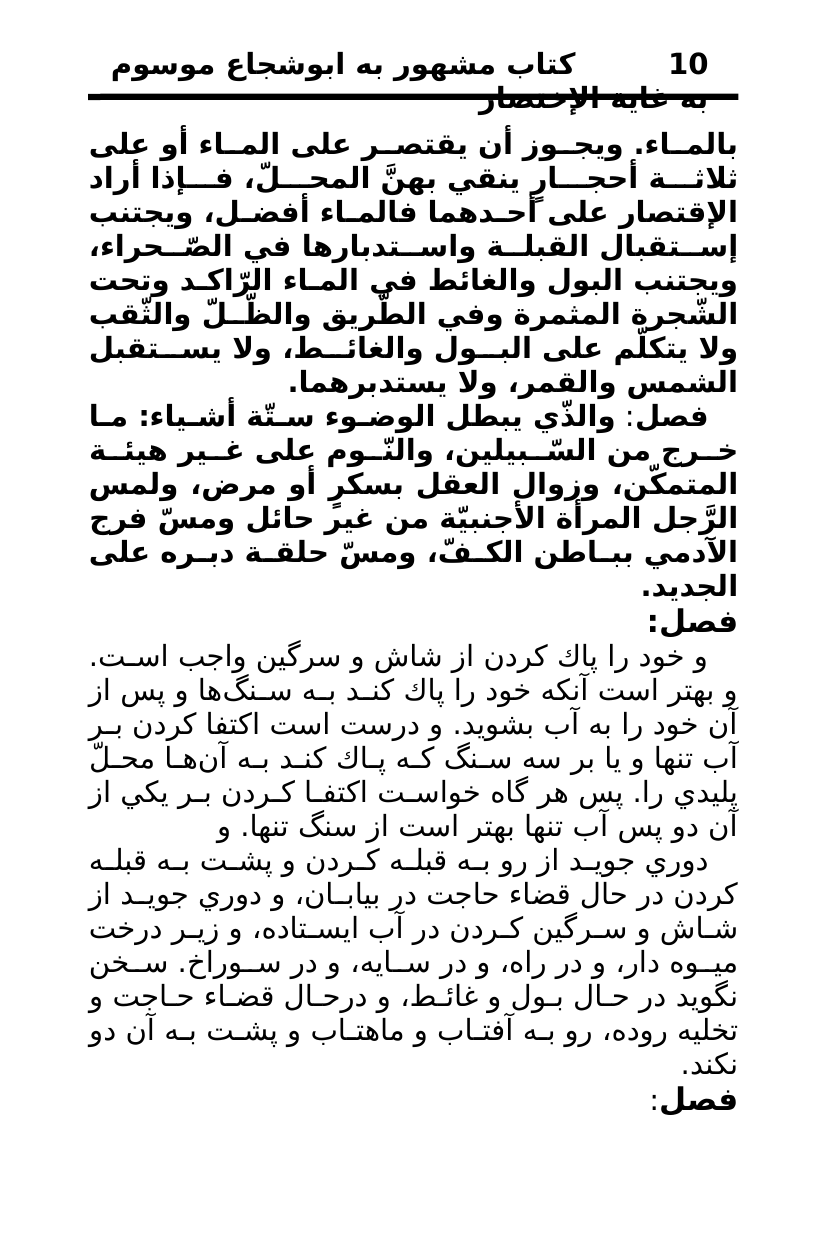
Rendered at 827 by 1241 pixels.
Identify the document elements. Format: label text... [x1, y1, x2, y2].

text فصل: [89, 1081, 738, 1117]
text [89, 128, 738, 399]
text و خود را پاك كردن از شاش و سرگين واجب است. و بهتر است آنكه خود را پاك كند به سنگ‌ها و پس از آن خود را به آب بشويد. و درست است اکتفا كردن بر آب تنها و يا بر سه سنگ كه پاك كند به آن‌ها محلّ پليدي را. پس هر گاه خواست اکتفا كردن بر يكي از آن دو پس آب تنها بهتر است از سنگ تنها. و [89, 639, 738, 843]
text فصل: [89, 603, 738, 639]
text فصل: والذّي يبطل الوضوء ستّة أشياء: ما خرج من السّبيلين، والنّوم على غير هيئة المتمكّن، وزوال العقل بسكرٍ أو مرض، ولمس الرَّجل المرأة الأجنبيّة من غير حائل ومسّ فرج الآدمي بباطن الكفّ، ومسّ حلقة دبره على الجديد. [89, 399, 738, 603]
text دوري جويد از رو به قبله كردن و پشت به قبله كردن در حال قضاء حاجت در بيابان، و دوري جويد از شاش و سرگين كردن در آب ايستاده، و زير درخت میوه دار، و در راه، و در سايه، و در سوراخ. سخن نگويد در حال بول و غائط، و درحال قضاء حاجت و تخليه روده، رو به آفتاب و ماهتاب و پشت به آن دو نكند. [89, 843, 738, 1081]
